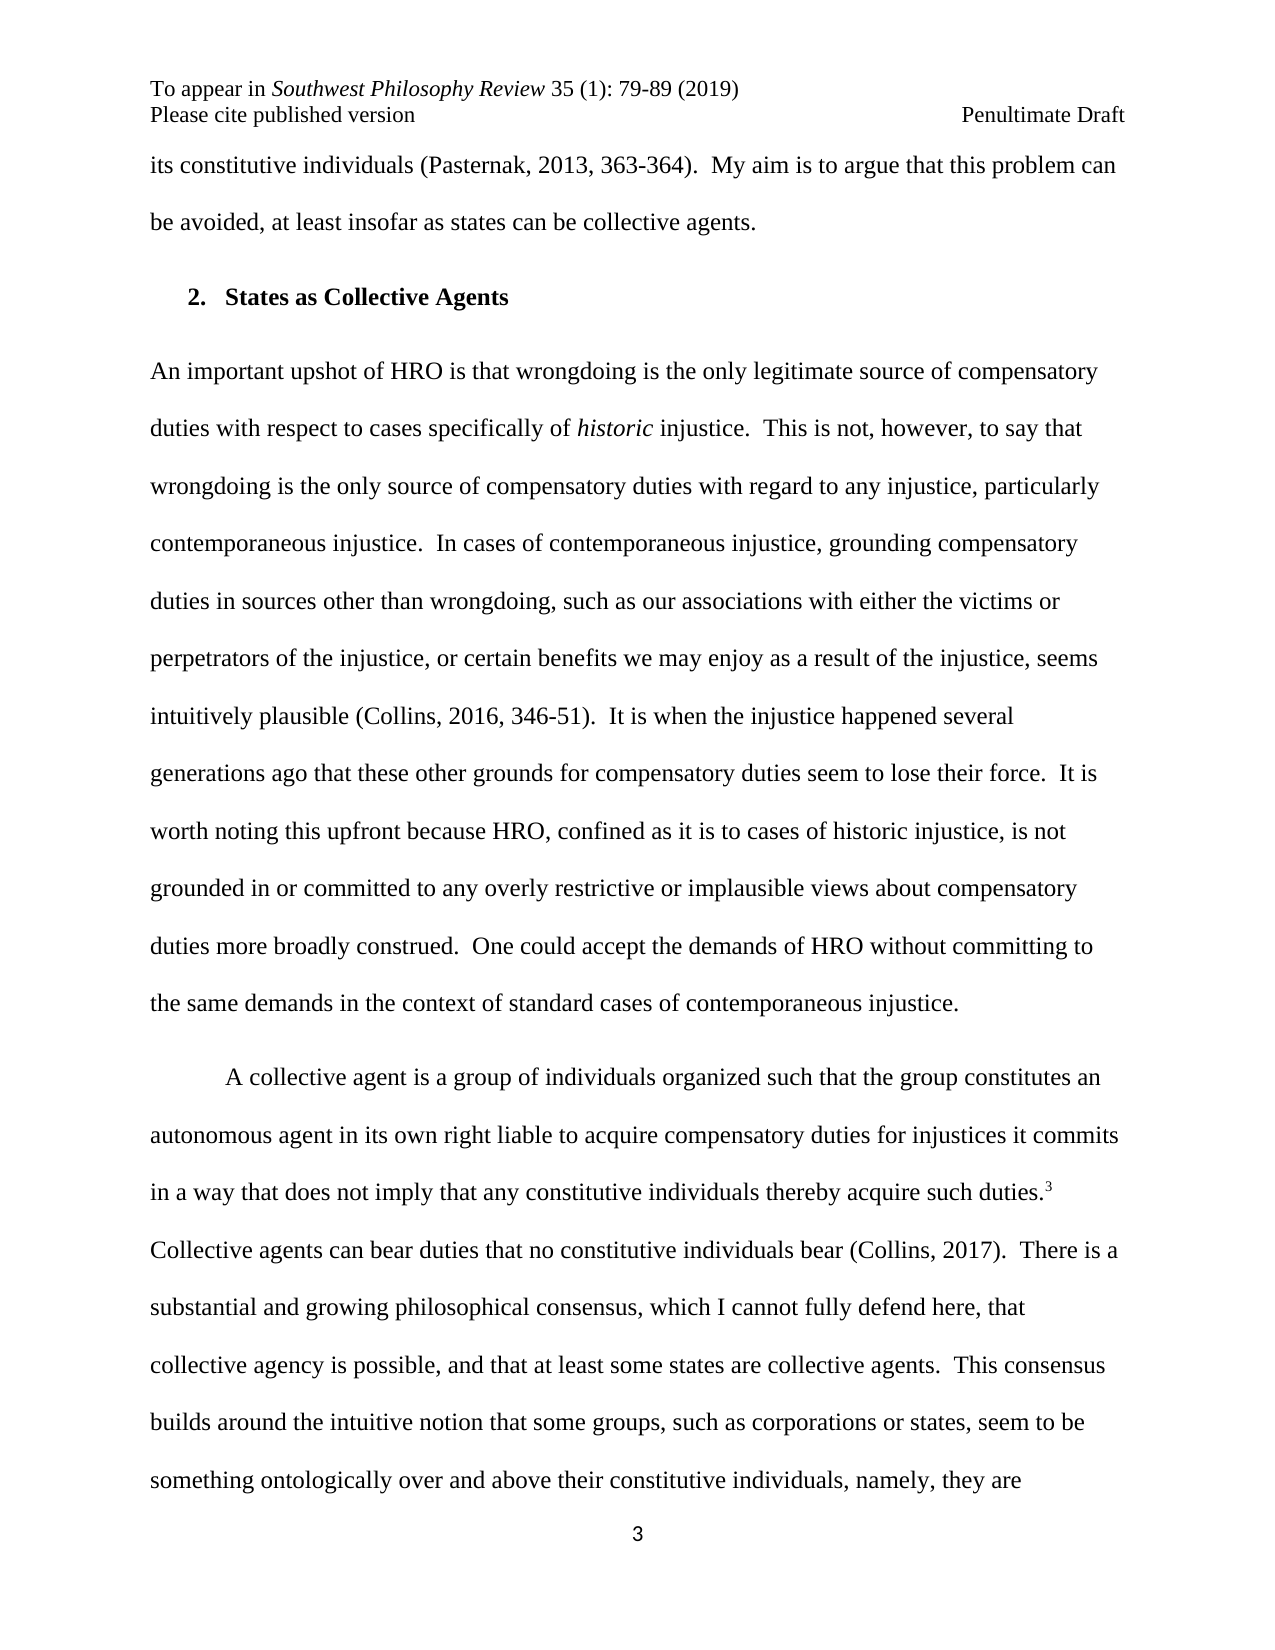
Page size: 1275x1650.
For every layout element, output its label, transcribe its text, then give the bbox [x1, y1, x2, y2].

list States as Collective Agents [187, 282, 1125, 310]
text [150, 1062, 1125, 1494]
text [150, 150, 1125, 236]
text An important upshot of HRO is that wrongdoing is the only legitimate source of compensatory duties with respect to cases specifically of historic injustice. This is not, however, to say that wrongdoing is the only source of compensatory duties with regard to any injustice, particularly contemporaneous injustice. In cases of contemporaneous injustice, grounding compensatory duties in sources other than wrongdoing, such as our associations with either the victims or perpetrators of the injustice, or certain benefits we may enjoy as a result of the injustice, seems intuitively plausible (Collins, 2016, 346-51). It is when the injustice happened several generations ago that these other grounds for compensatory duties seem to lose their force. It is worth noting this upfront because HRO, confined as it is to cases of historic injustice, is not grounded in or committed to any overly restrictive or implausible views about compensatory duties more broadly construed. One could accept the demands of HRO without committing to the same demands in the context of standard cases of contemporaneous injustice. [150, 356, 1125, 1017]
